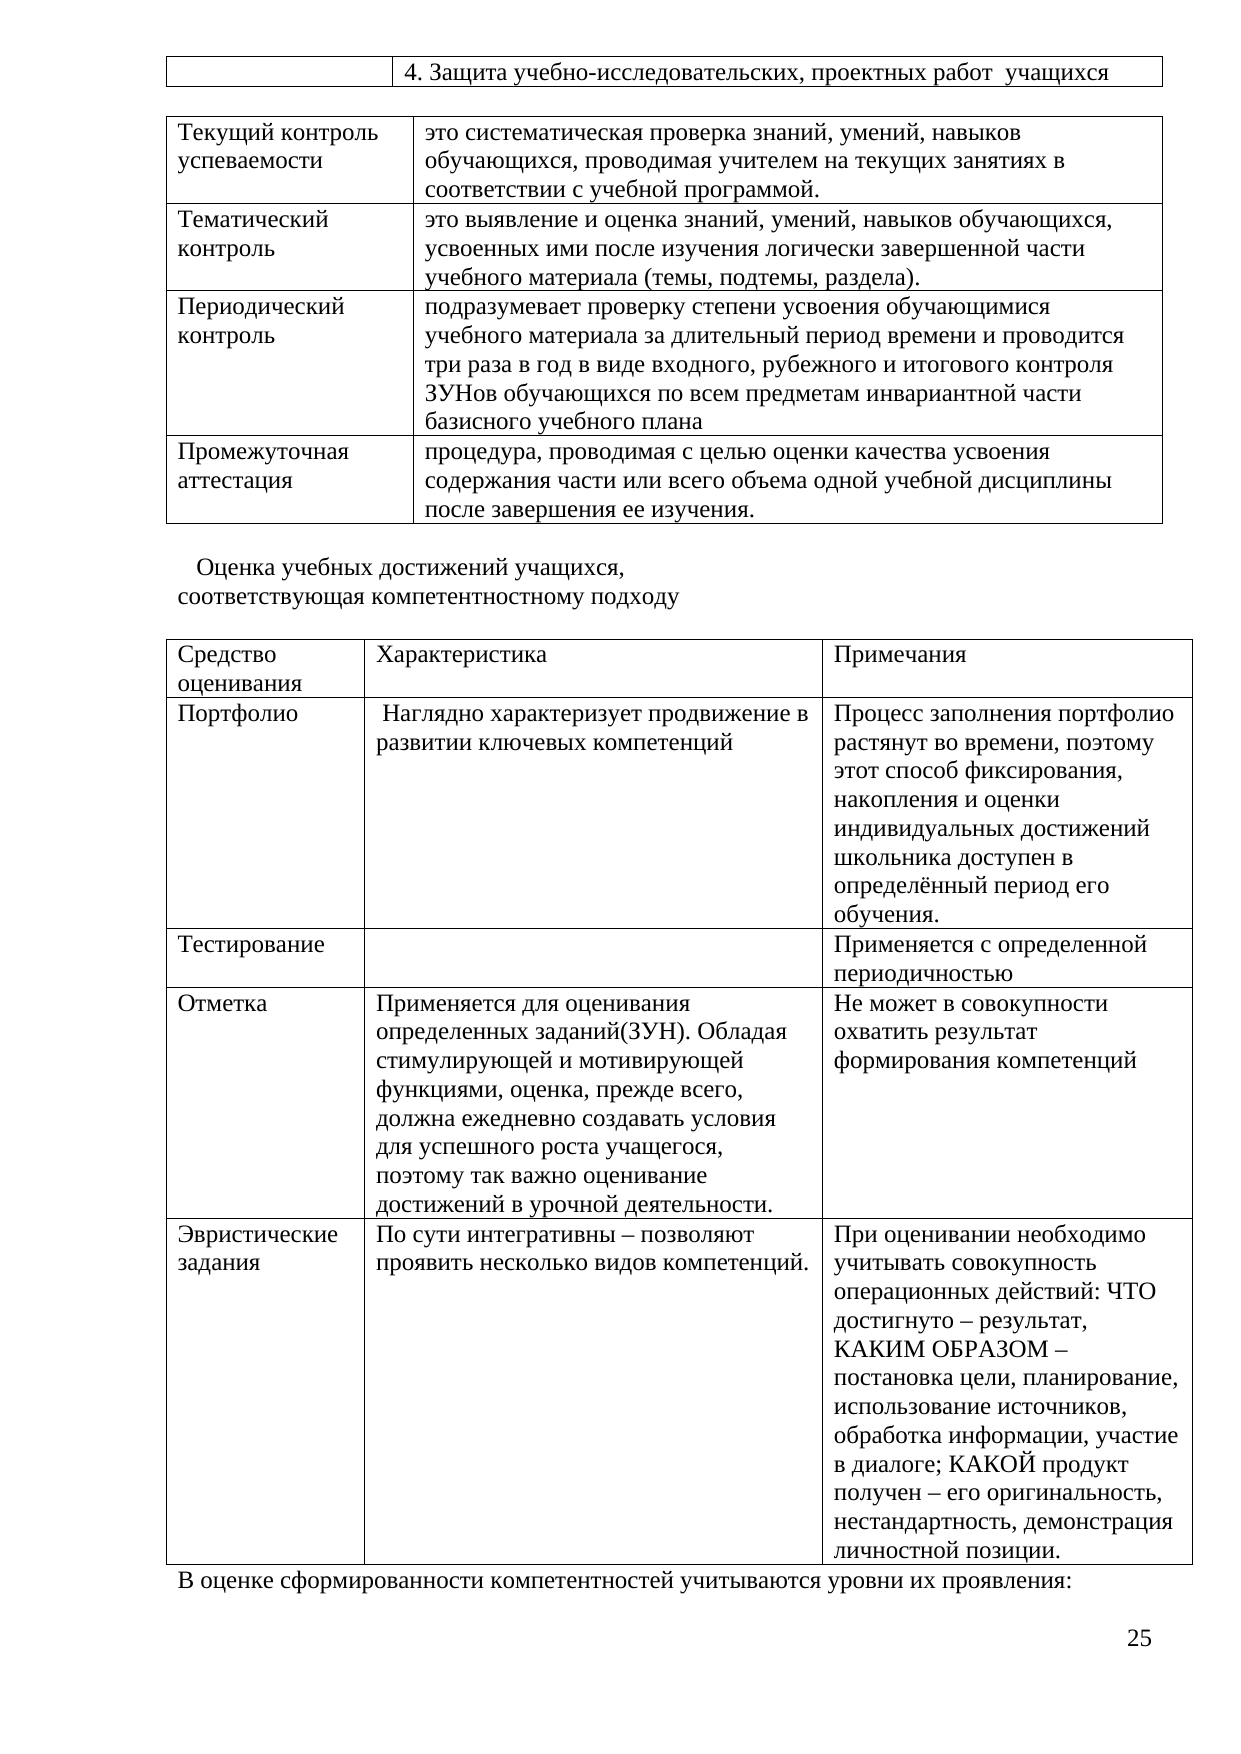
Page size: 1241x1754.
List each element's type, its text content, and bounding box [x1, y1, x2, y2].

table_cell Отметка [167, 988, 364, 1218]
table_header это систематическая проверка знаний, умений, навыков обучающихся, проводимая учителем на текущих занятиях в соответствии с учебной программой. [414, 117, 1162, 203]
table_cell [365, 929, 822, 987]
table_cell По сути интегративны – позволяют проявить несколько видов компетенций. [365, 1219, 822, 1564]
table_cell процедура, проводимая с целью оценки качества усвоения содержания части или всего объема одной учебной дисциплины после завершения ее изучения. [414, 436, 1162, 522]
table_cell это выявление и оценка знаний, умений, навыков обучающихся, усвоенных ими после изучения логически завершенной части учебного материала (темы, подтемы, раздела). [414, 204, 1162, 290]
table_cell Эвристические задания [167, 1219, 364, 1564]
table_cell Наглядно характеризует продвижение в развитии ключевых компетенций [365, 698, 822, 928]
table_cell Промежуточная аттестация [167, 436, 413, 522]
table_cell Портфолио [167, 698, 364, 928]
text соответствующая компетентностному подходу [177, 581, 1152, 610]
table_header Примечания [823, 640, 1192, 697]
table_header Характеристика [365, 640, 822, 697]
table_cell [167, 57, 392, 86]
table_cell подразумевает проверку степени усвоения обучающимися учебного материала за длительный период времени и проводится три раза в год в виде входного, рубежного и итогового контроля ЗУНов обучающихся по всем предметам инвариантной части базисного учебного плана [414, 291, 1162, 435]
table_cell 4. Защита учебно-исследовательских, проектных работ учащихся [393, 57, 1162, 86]
table_cell Применяется для оценивания определенных заданий(ЗУН). Обладая стимулирующей и мотивирующей функциями, оценка, прежде всего, должна ежедневно создавать условия для успешного роста учащегося, поэтому так важно оценивание достижений в урочной деятельности. [365, 988, 822, 1218]
text В оценке сформированности компетентностей учитываются уровни их проявления: [177, 1565, 1152, 1593]
text Оценка учебных достижений учащихся, [177, 552, 1152, 581]
table_cell Применяется с определенной периодичностью [823, 929, 1192, 987]
table_header Текущий контроль успеваемости [167, 117, 413, 203]
table_cell При оценивании необходимо учитывать совокупность операционных действий: ЧТО достигнуто – результат, КАКИМ ОБРАЗОМ – постановка цели, планирование, использование источников, обработка информации, участие в диалоге; КАКОЙ продукт получен – его оригинальность, нестандартность, демонстрация личностной позиции. [823, 1219, 1192, 1564]
table_cell Периодический контроль [167, 291, 413, 435]
table_cell Процесс заполнения портфолио растянут во времени, поэтому этот способ фиксирования, накопления и оценки индивидуальных достижений школьника доступен в определённый период его обучения. [823, 698, 1192, 928]
table_cell Не может в совокупности охватить результат формирования компетенций [823, 988, 1192, 1218]
table_cell Тестирование [167, 929, 364, 987]
table_cell Тематический контроль [167, 204, 413, 290]
table_header Средство оценивания [167, 640, 364, 697]
